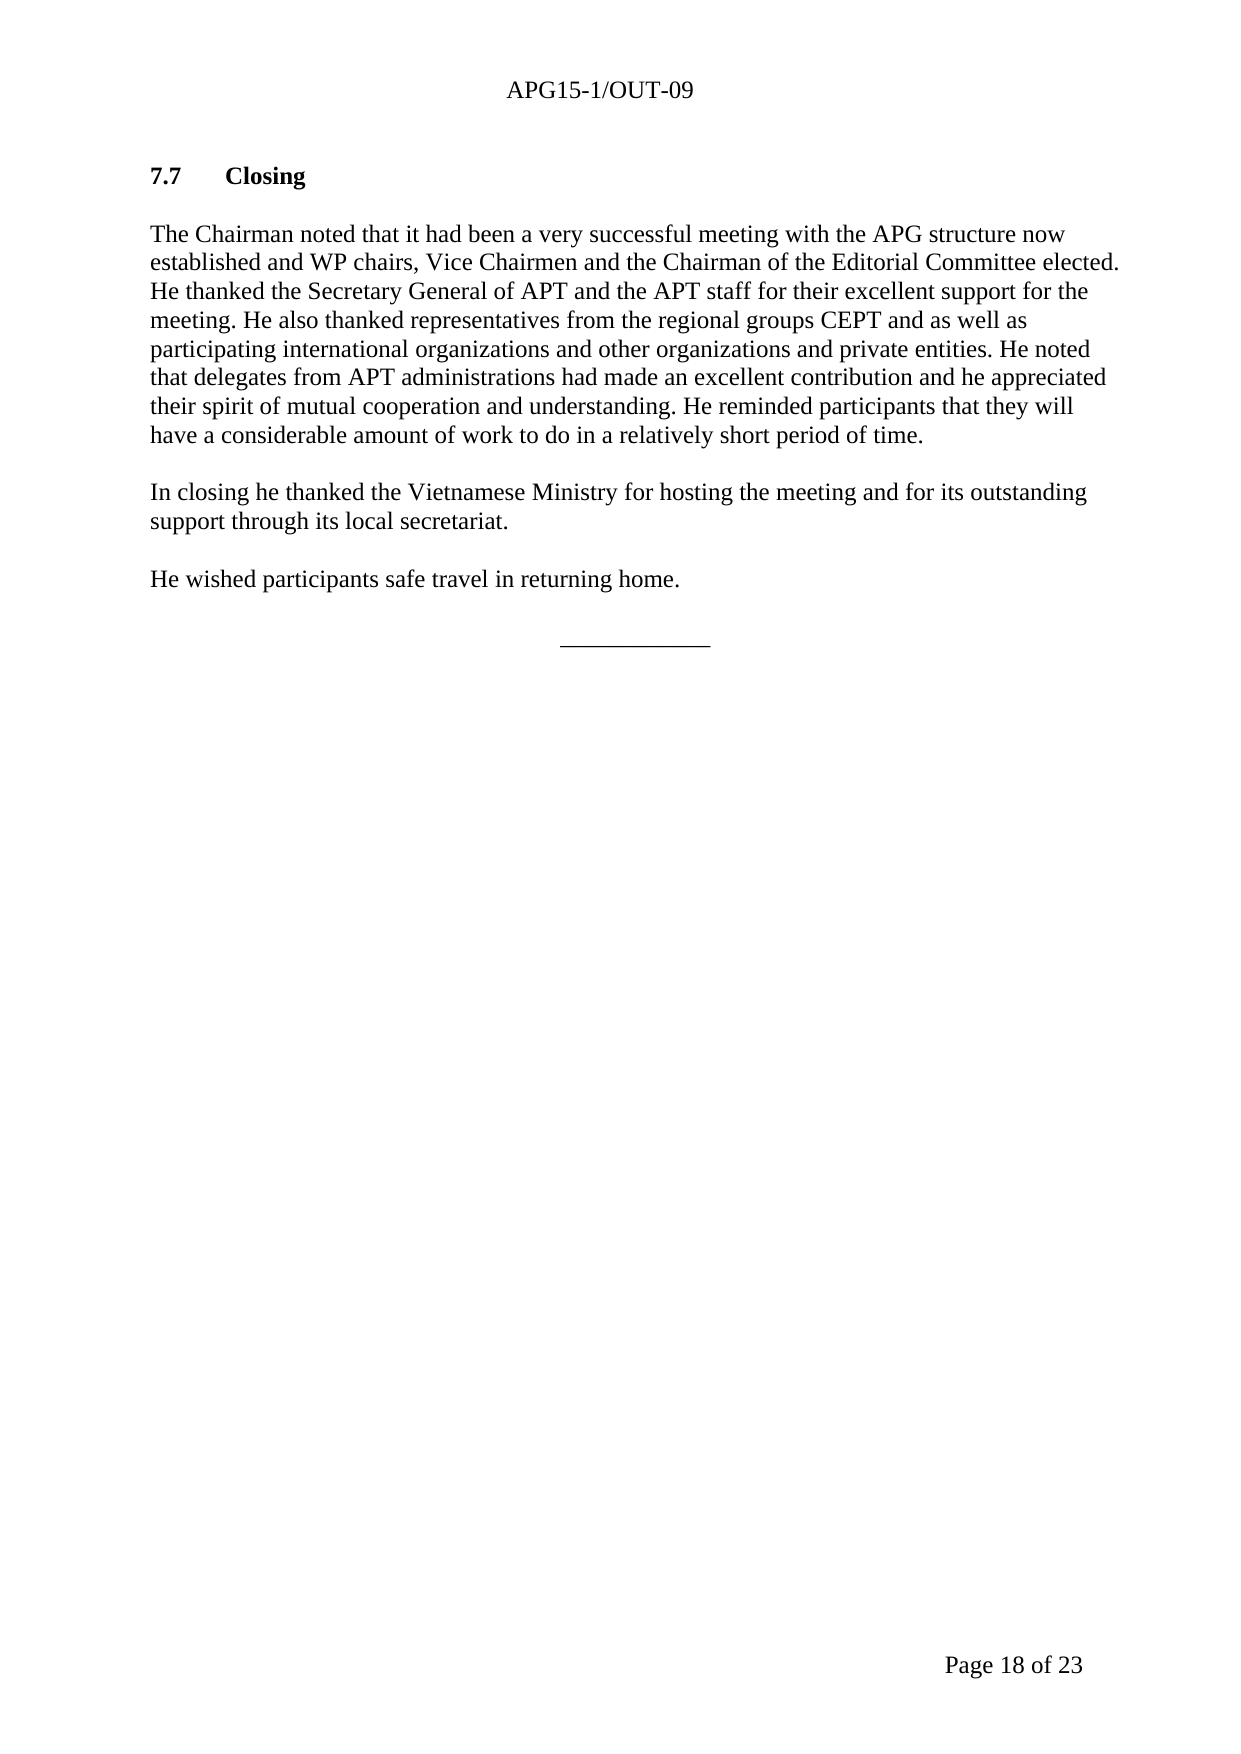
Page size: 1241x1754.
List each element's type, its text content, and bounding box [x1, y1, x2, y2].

text 7.7 Closing [150, 161, 1120, 190]
text ____________ [150, 621, 1120, 650]
text The Chairman noted that it had been a very successful meeting with the APG structure now established and WP chairs, Vice Chairmen and the Chairman of the Editorial Committee elected. He thanked the Secretary General of APT and the APT staff for their excellent support for the meeting. He also thanked representatives from the regional groups CEPT and as well as participating international organizations and other organizations and private entities. He noted that delegates from APT administrations had made an excellent contribution and he appreciated their spirit of mutual cooperation and understanding. He reminded participants that they will have a considerable amount of work to do in a relatively short period of time. [150, 219, 1120, 449]
text In closing he thanked the Vietnamese Ministry for hosting the meeting and for its outstanding support through its local secretariat. [150, 477, 1120, 535]
text He wished participants safe travel in returning home. [150, 564, 1120, 592]
